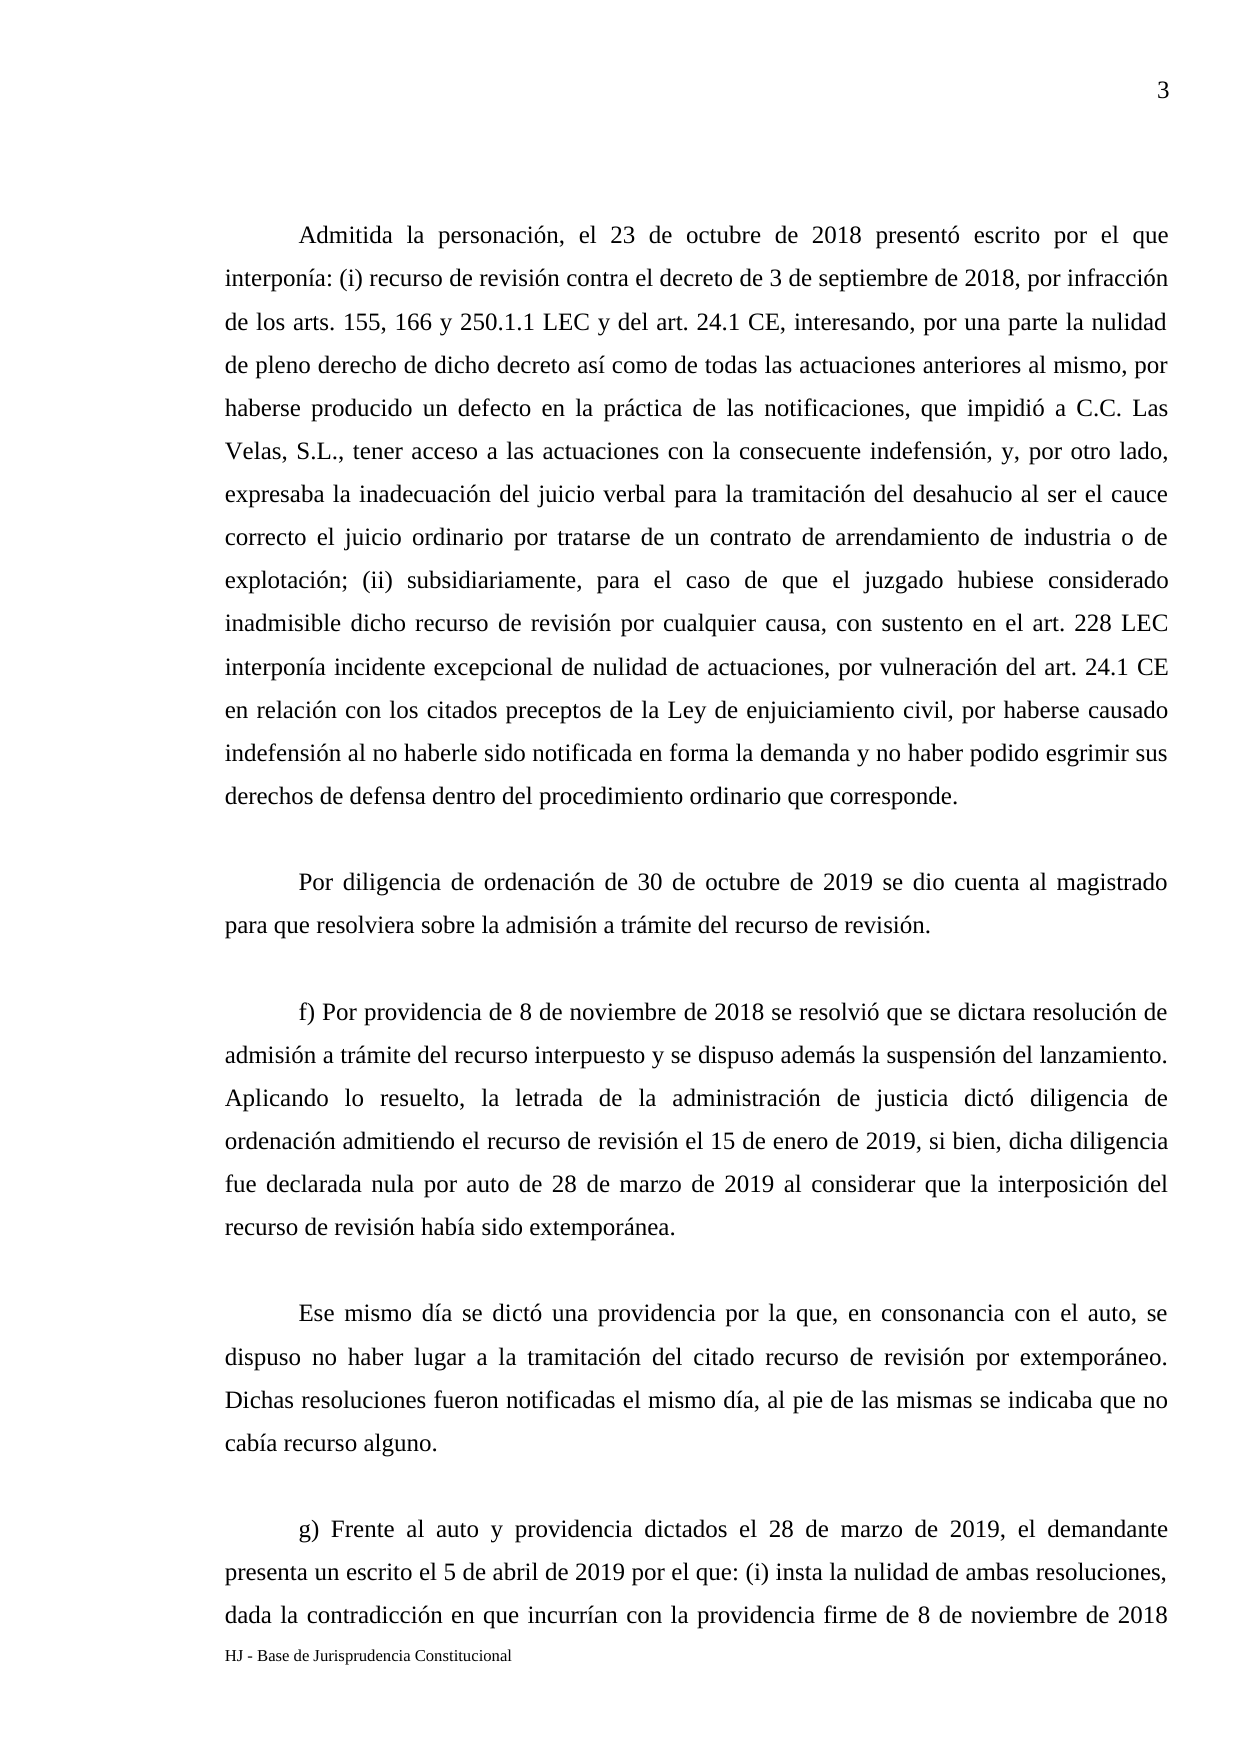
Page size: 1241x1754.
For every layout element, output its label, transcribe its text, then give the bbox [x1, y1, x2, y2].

text Por diligencia de ordenación de 30 de octubre de 2019 se dio cuenta al magistrado para que resolviera sobre la admisión a trámite del recurso de revisión. [224, 867, 1169, 939]
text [224, 1514, 1169, 1629]
text f) Por providencia de 8 de noviembre de 2018 se resolvió que se dictara resolución de admisión a trámite del recurso interpuesto y se dispuso además la suspensión del lanzamiento. Aplicando lo resuelto, la letrada de la administración de justicia dictó diligencia de ordenación admitiendo el recurso de revisión el 15 de enero de 2019, si bien, dicha diligencia fue declarada nula por auto de 28 de marzo de 2019 al considerar que la interposición del recurso de revisión había sido extemporánea. [224, 997, 1169, 1241]
text Ese mismo día se dictó una providencia por la que, en consonancia con el auto, se dispuso no haber lugar a la tramitación del citado recurso de revisión por extemporáneo. Dichas resoluciones fueron notificadas el mismo día, al pie de las mismas se indicaba que no cabía recurso alguno. [224, 1298, 1169, 1457]
text Admitida la personación, el 23 de octubre de 2018 presentó escrito por el que interponía: (i) recurso de revisión contra el decreto de 3 de septiembre de 2018, por infracción de los arts. 155, 166 y 250.1.1 LEC y del art. 24.1 CE, interesando, por una parte la nulidad de pleno derecho de dicho decreto así como de todas las actuaciones anteriores al mismo, por haberse producido un defecto en la práctica de las notificaciones, que impidió a C.C. Las Velas, S.L., tener acceso a las actuaciones con la consecuente indefensión, y, por otro lado, expresaba la inadecuación del juicio verbal para la tramitación del desahucio al ser el cauce correcto el juicio ordinario por tratarse de un contrato de arrendamiento de industria o de explotación; (ii) subsidiariamente, para el caso de que el juzgado hubiese considerado inadmisible dicho recurso de revisión por cualquier causa, con sustento en el art. 228 LEC interponía incidente excepcional de nulidad de actuaciones, por vulneración del art. 24.1 CE en relación con los citados preceptos de la Ley de enjuiciamiento civil, por haberse causado indefensión al no haberle sido notificada en forma la demanda y no haber podido esgrimir sus derechos de defensa dentro del procedimiento ordinario que corresponde. [224, 220, 1169, 810]
